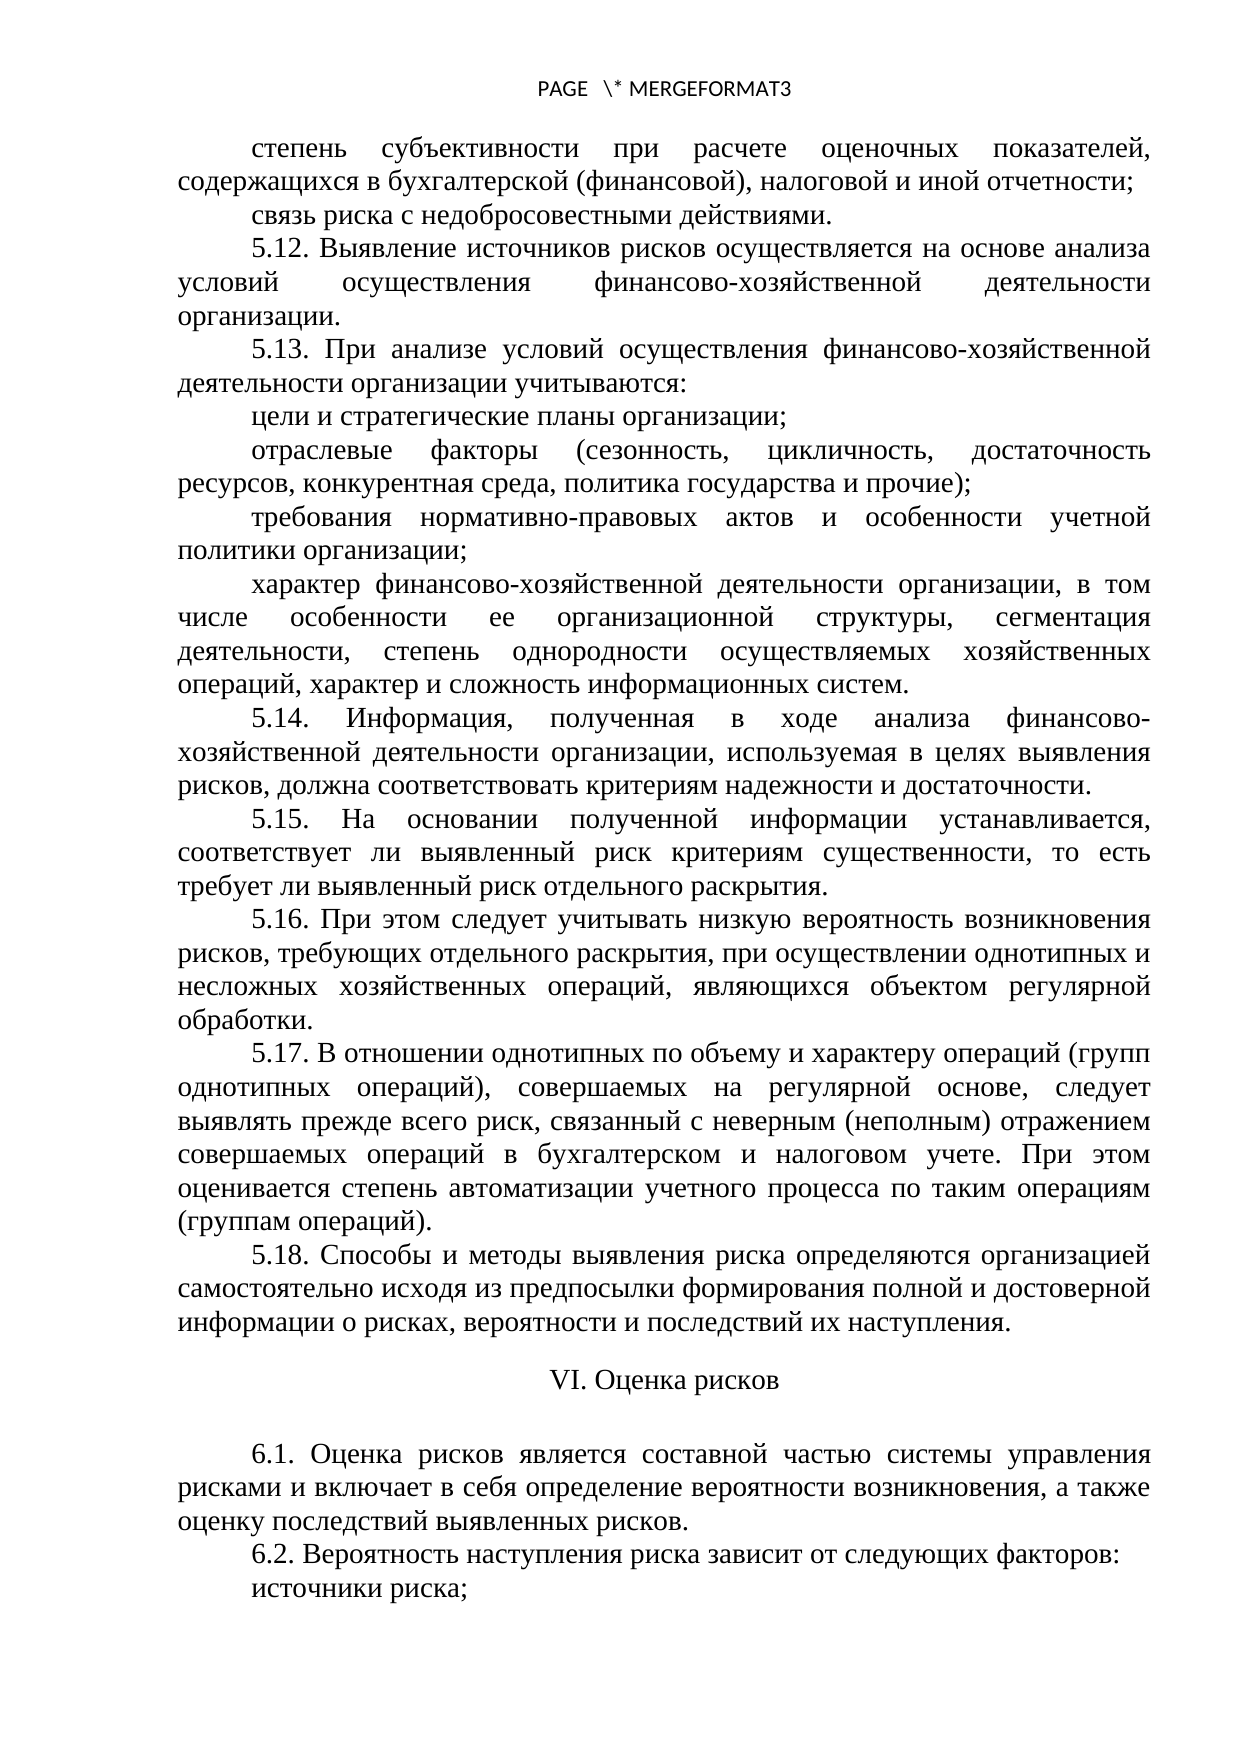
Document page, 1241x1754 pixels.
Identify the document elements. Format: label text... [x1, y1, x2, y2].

list связь риска с недобросовестными действиями. [177, 197, 1152, 231]
list источники риска; [177, 1570, 1152, 1604]
subtitle VI. Оценка рисков [177, 1362, 1152, 1396]
list 6.1. Оценка рисков является составной частью системы управления рисками и включает в себя определение вероятности возникновения, а также оценку последствий выявленных рисков. [177, 1436, 1152, 1537]
list характер финансово-хозяйственной деятельности организации, в том числе особенности ее организационной структуры, сегментация деятельности, степень однородности осуществляемых хозяйственных операций, характер и сложность информационных систем. [177, 566, 1152, 700]
list 5.13. При анализе условий осуществления финансово-хозяйственной деятельности организации учитываются: [177, 331, 1152, 398]
list отраслевые факторы (сезонность, цикличность, достаточность ресурсов, конкурентная среда, политика государства и прочие); [177, 432, 1152, 499]
list 6.2. Вероятность наступления риска зависит от следующих факторов: [177, 1537, 1152, 1570]
list степень субъективности при расчете оценочных показателей, содержащихся в бухгалтерской (финансовой), налоговой и иной отчетности; [177, 130, 1152, 197]
list 5.18. Способы и методы выявления риска определяются организацией самостоятельно исходя из предпосылки формирования полной и достоверной информации о рисках, вероятности и последствий их наступления. [177, 1237, 1152, 1337]
list 5.16. При этом следует учитывать низкую вероятность возникновения рисков, требующих отдельного раскрытия, при осуществлении однотипных и несложных хозяйственных операций, являющихся объектом регулярной обработки. [177, 901, 1152, 1036]
list 5.15. На основании полученной информации устанавливается, соответствует ли выявленный риск критериям существенности, то есть требует ли выявленный риск отдельного раскрытия. [177, 801, 1152, 901]
list цели и стратегические планы организации; [177, 398, 1152, 432]
list 5.17. В отношении однотипных по объему и характеру операций (групп однотипных операций), совершаемых на регулярной основе, следует выявлять прежде всего риск, связанный с неверным (неполным) отражением совершаемых операций в бухгалтерском и налоговом учете. При этом оценивается степень автоматизации учетного процесса по таким операциям (группам операций). [177, 1036, 1152, 1237]
list требования нормативно-правовых актов и особенности учетной политики организации; [177, 499, 1152, 566]
list 5.14. Информация, полученная в ходе анализа финансово-хозяйственной деятельности организации, используемая в целях выявления рисков, должна соответствовать критериям надежности и достаточности. [177, 700, 1152, 801]
list 5.12. Выявление источников рисков осуществляется на основе анализа условий осуществления финансово-хозяйственной деятельности организации. [177, 231, 1152, 331]
